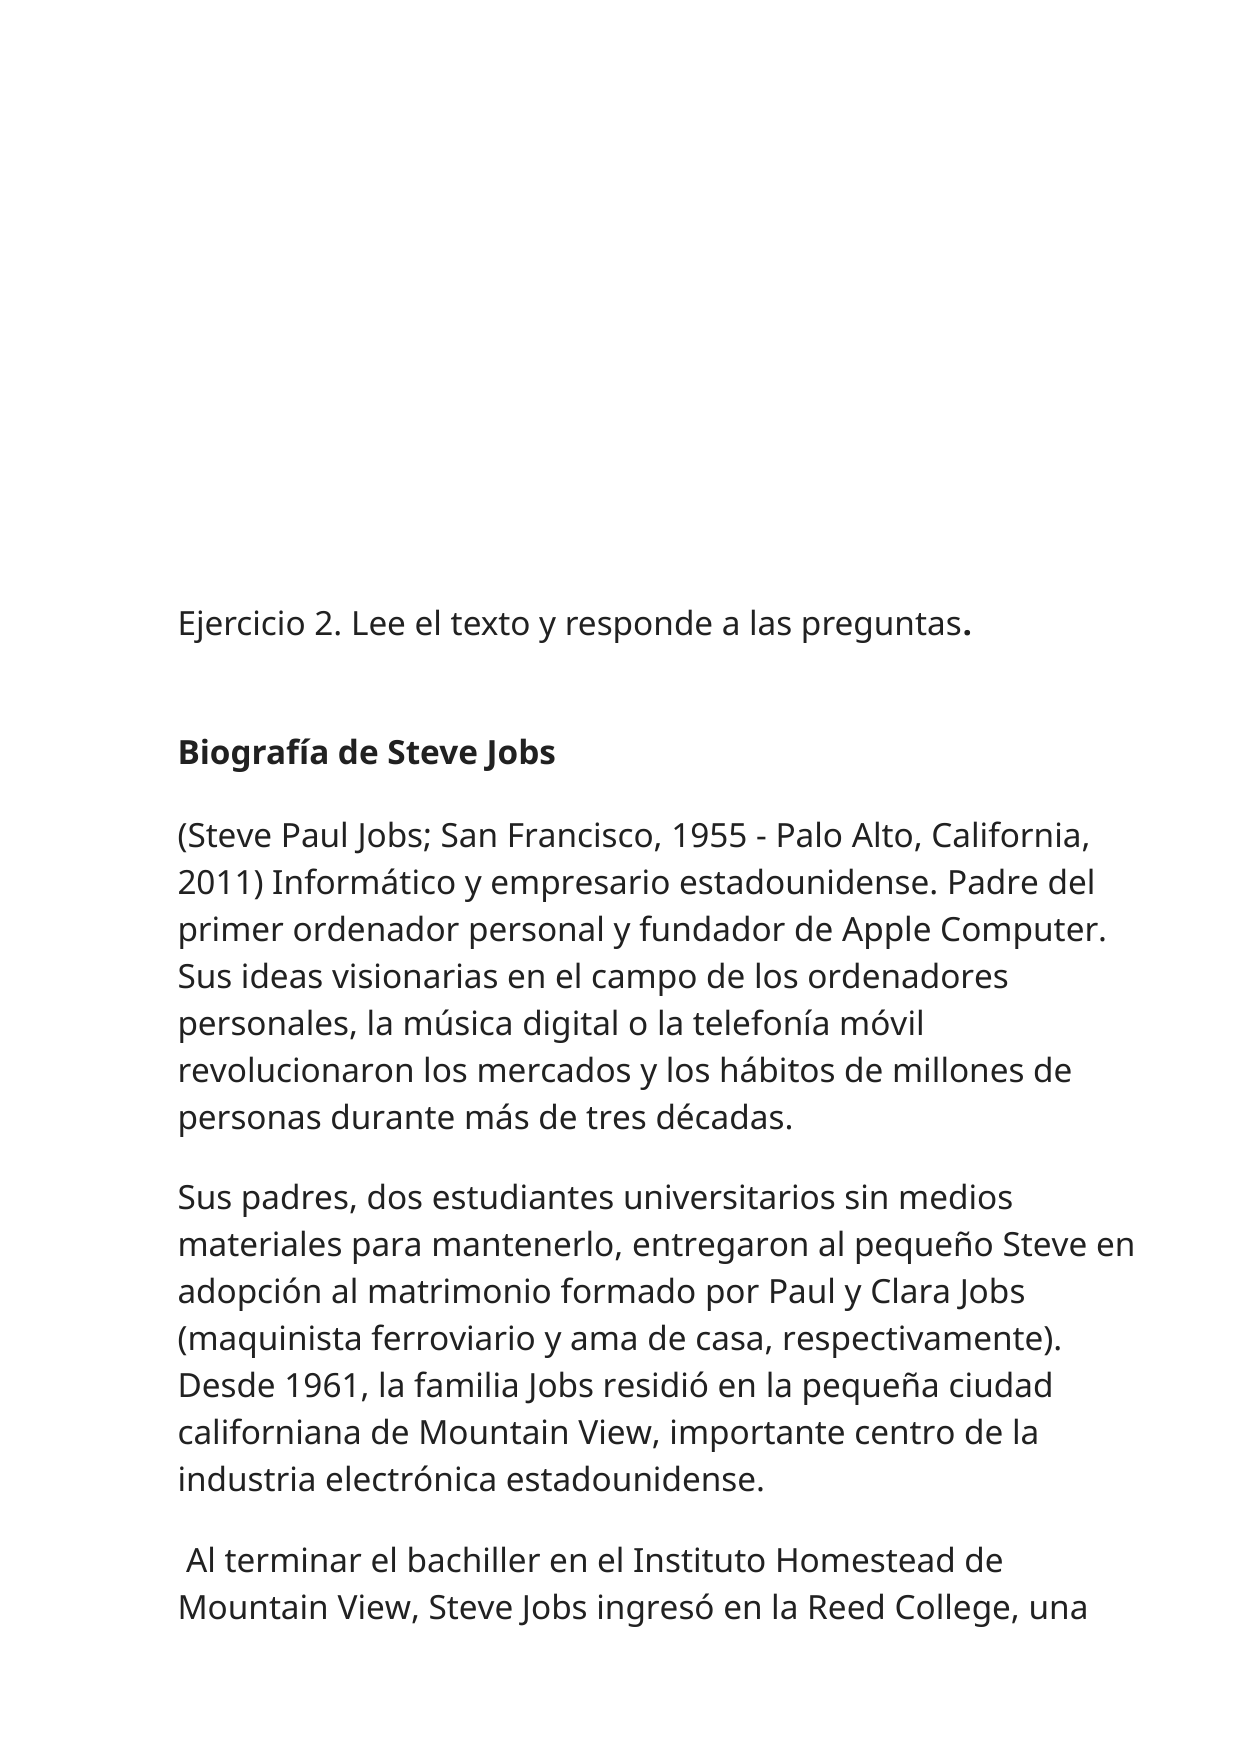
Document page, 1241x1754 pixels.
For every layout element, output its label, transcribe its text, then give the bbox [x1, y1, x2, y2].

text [177, 1535, 1152, 1629]
text Sus padres, dos estudiantes universitarios sin medios materiales para mantenerlo, entregaron al pequeño Steve en adopción al matrimonio formado por Paul y Clara Jobs (maquinista ferroviario y ama de casa, respectivamente). Desde 1961, la familia Jobs residió en la pequeña ciudad californiana de Mountain View, importante centro de la industria electrónica estadounidense. [177, 1173, 1152, 1501]
text (Steve Paul Jobs; San Francisco, 1955 - Palo Alto, California, 2011) Informático y empresario estadounidense. Padre del primer ordenador personal y fundador de Apple Computer. Sus ideas visionarias en el campo de los ordenadores personales, la música digital o la telefonía móvil revolucionaron los mercados y los hábitos de millones de personas durante más de tres décadas. [177, 810, 1152, 1139]
text Biografía de Steve Jobs [177, 690, 1152, 774]
text Ejercicio 2. Lee el texto y responde a las preguntas. [177, 560, 1152, 645]
